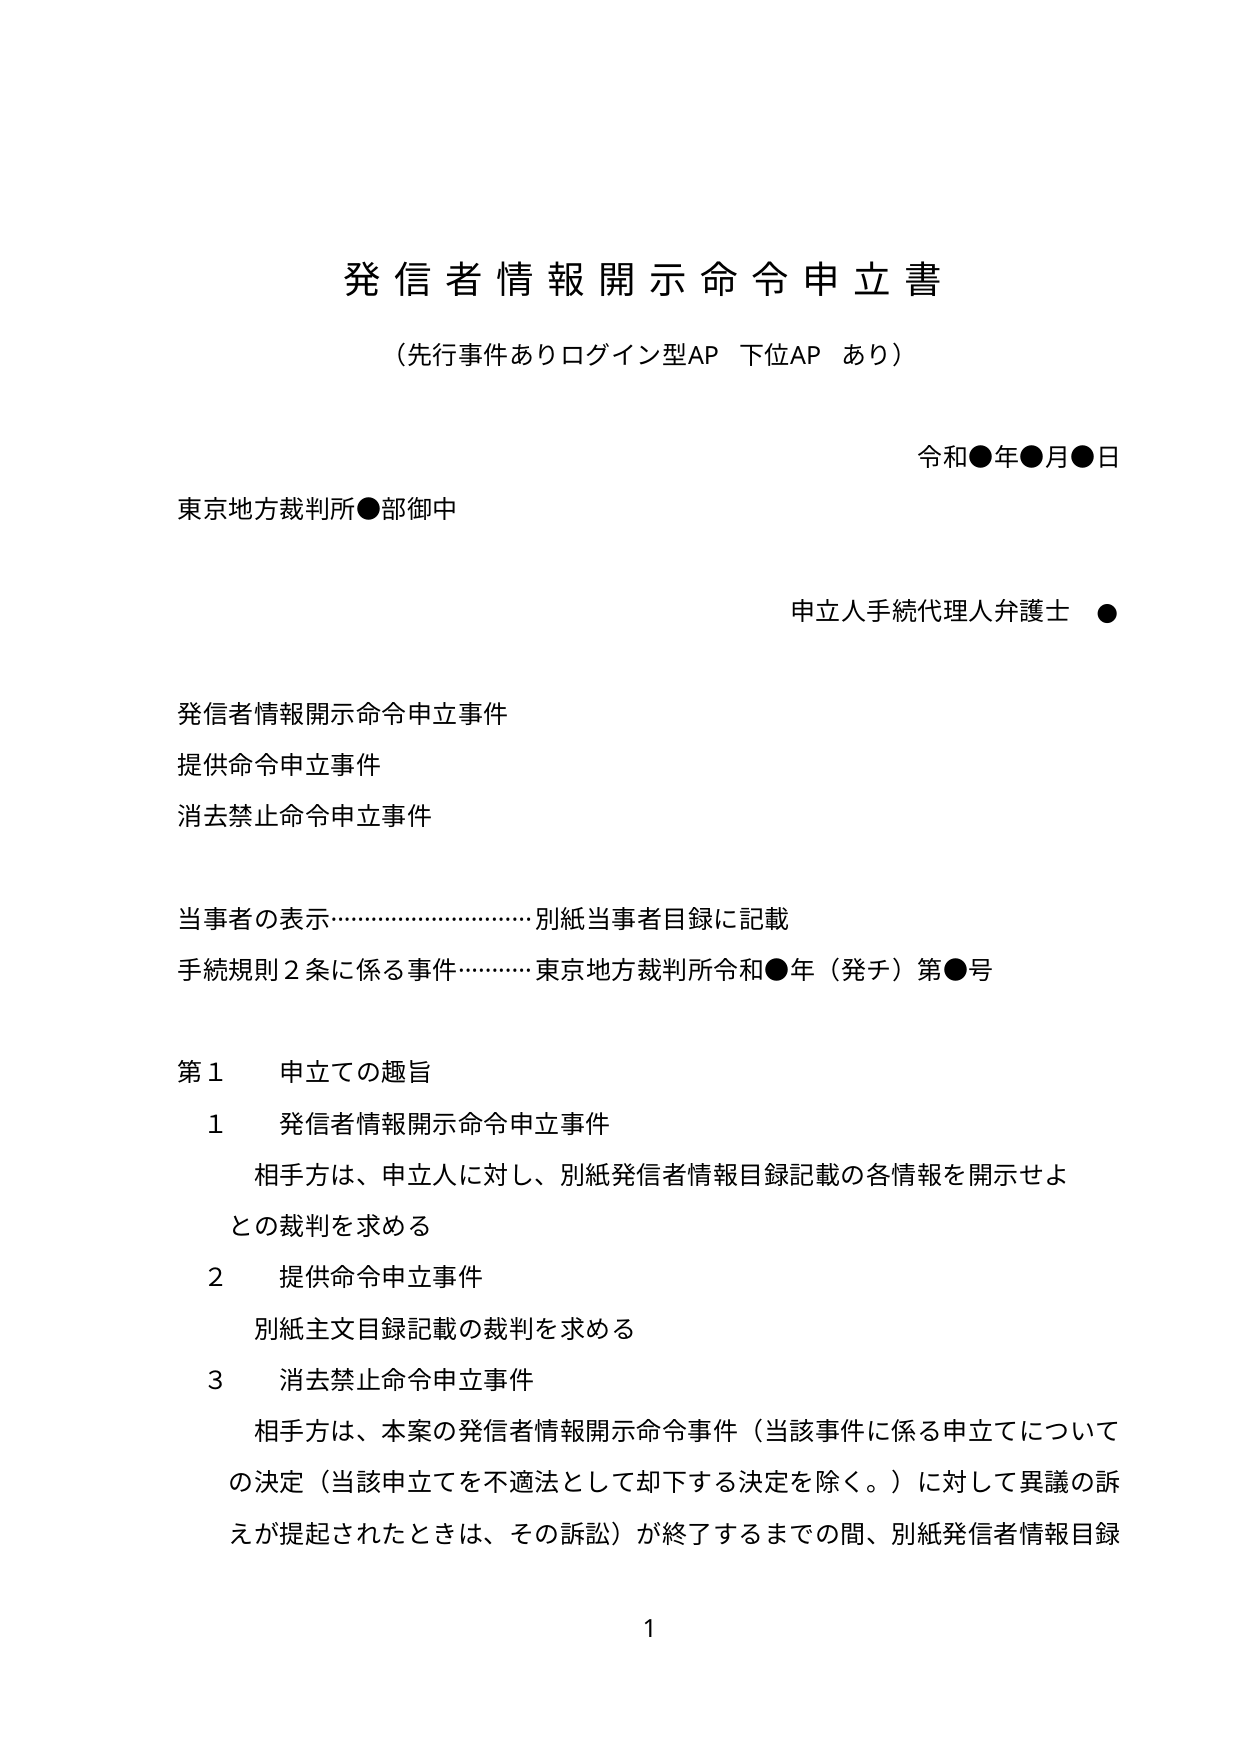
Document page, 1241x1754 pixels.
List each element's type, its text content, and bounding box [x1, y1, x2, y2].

text 御中 [177, 482, 1122, 533]
list 消去禁止命令申立事件 [202, 1353, 1122, 1404]
text 手続規則２条に係る事件 東京地方裁判所令和●年（発チ）第●号 [177, 943, 1122, 994]
list 相手方は、申立人に対し、別紙発信者情報目録記載の各情報を開示せよ [228, 1148, 1122, 1199]
list 発信者情報開示命令申立事件 [202, 1097, 1122, 1148]
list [228, 1404, 1122, 1558]
text 申立人手続代理人弁護士 ● [177, 584, 1122, 635]
text 提供命令申立事件 [177, 738, 1122, 789]
text 当事者の表示 別紙当事者目録に記載 [177, 892, 1122, 943]
text 発信者情報開示命令申立書 [177, 225, 1122, 328]
list との裁判を求める [228, 1199, 1122, 1250]
text （先行事件ありログイン型AP下位APあり） [177, 328, 1122, 379]
list 提供命令申立事件 [202, 1250, 1122, 1302]
text 消去禁止命令申立事件 [177, 789, 1122, 840]
list 別紙主文目録記載の裁判を求める [228, 1302, 1122, 1353]
text 発信者情報開示命令申立事件 [177, 687, 1122, 738]
list 申立ての趣旨 [177, 1045, 1122, 1097]
